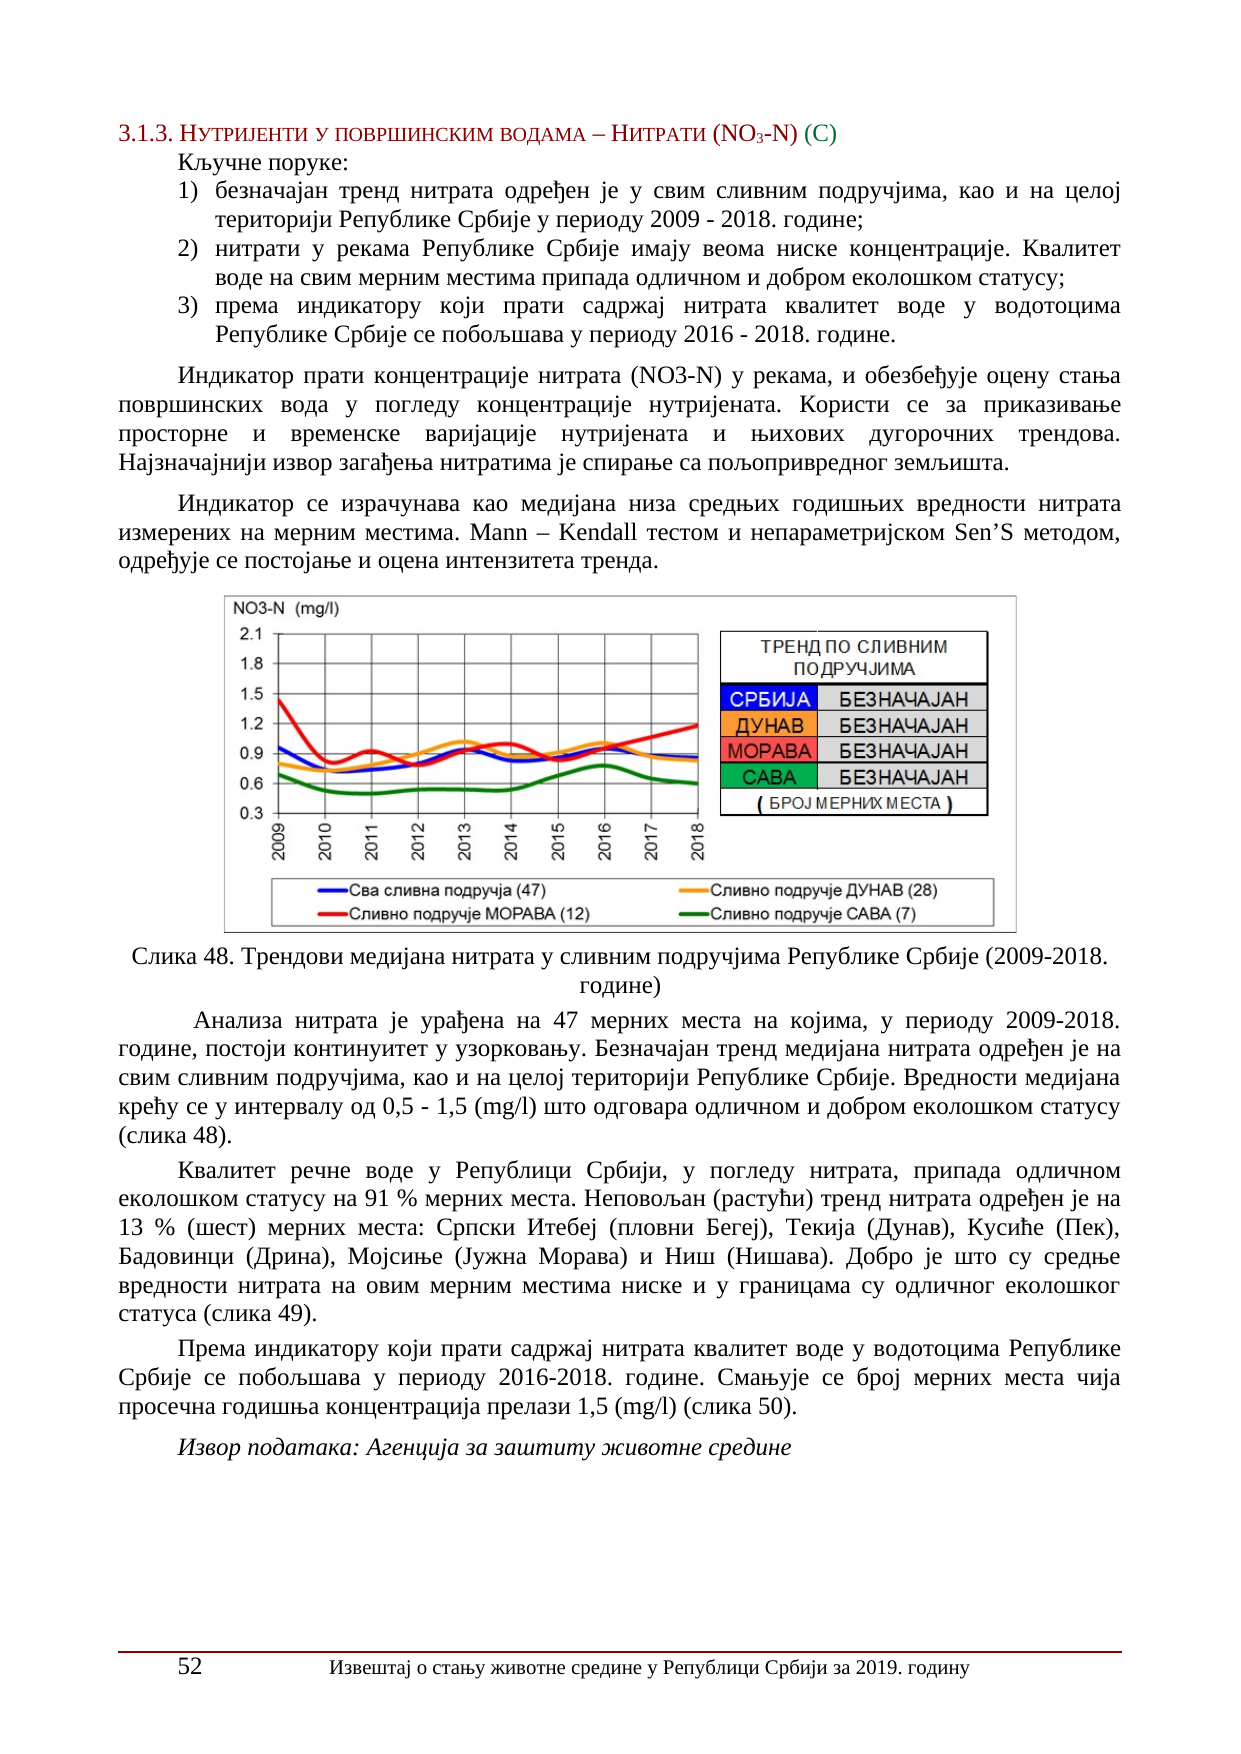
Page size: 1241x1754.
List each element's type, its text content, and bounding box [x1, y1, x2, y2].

picture [223, 595, 1017, 933]
text Кључне поруке: [177, 147, 1122, 176]
text Индикатор се израчунава као медијана низа средњих годишњих вредности нитрата измерених на мерним местима. Mann – Kendall тестом и непараметријском Sen’S методом, одређује се постојање и оцена интензитета тренда. [118, 488, 1122, 574]
text Индикатор прати концентрације нитрата (NO3-N) у рекама, и обезбеђује оцену стања површинских вода у погледу концентрације нутријената. Користи се за приказивање просторне и временске варијације нутријената и њихових дугорочних трендова. Најзначајнији извор загађења нитратима је спирање са пољопривредног земљишта. [118, 361, 1122, 476]
text Извор података: Агенција за заштиту животне средине [118, 1432, 1122, 1461]
table_cell Слика 48. Трендови медијана нитрата у сливним подручјима Републике Србије (2009-2018. године) [119, 941, 1121, 998]
list према индикатору који прати садржај нитрата квалитет воде у водотоцима Републике Србије се побољшава у периоду 2016 - 2018. године. [177, 291, 1122, 348]
table_header [119, 587, 1121, 941]
subtitle 3.1.3. Нутријенти у површинским водама – Нитрати (NO3-N) (С) [118, 118, 1122, 147]
text Према индикатору који прати садржај нитрата квалитет воде у водотоцима Републике Србије се побољшава у периоду 2016-2018. године. Смањује се број мерних места чија просечна годишња концентрација прелази 1,5 (mg/l) (слика 50). [118, 1333, 1122, 1420]
list безначајан тренд нитрата одређен је у свим сливним подручјима, као и на целој територији Републике Србије у периоду 2009 - 2018. године; [177, 176, 1122, 233]
text Анализа нитрата је урађена на 47 мерних места на којима, у периоду 2009-2018. године, постоји континуитет у узорковању. Безначајан тренд медијана нитрата одређен је на свим сливним подручјима, као и на целој територији Републике Србије. Вредности медијана крећу се у интервалу од 0,5 - 1,5 (mg/l) што одговара одличном и добром еколошком статусу (слика 48). [118, 1005, 1122, 1148]
text Квалитет речне воде у Републици Србији, у погледу нитрата, припада одличном еколошком статусу на 91 % мерних места. Неповољан (растући) тренд нитрата одређен је на 13 % (шест) мерних места: Српски Итебеј (пловни Бегеј), Текија (Дунав), Кусиће (Пек), Бадовинци (Дрина), Мојсиње (Јужна Морава) и Ниш (Нишава). Добро је што су средње вредности нитрата на овим мерним местима ниске и у границама су одличног еколошког статуса (слика 49). [118, 1155, 1122, 1327]
list нитрати у рекама Републике Србије имају веома ниске концентрације. Квалитет воде на свим мерним местима припада одличном и добром еколошком статусу; [177, 233, 1122, 291]
